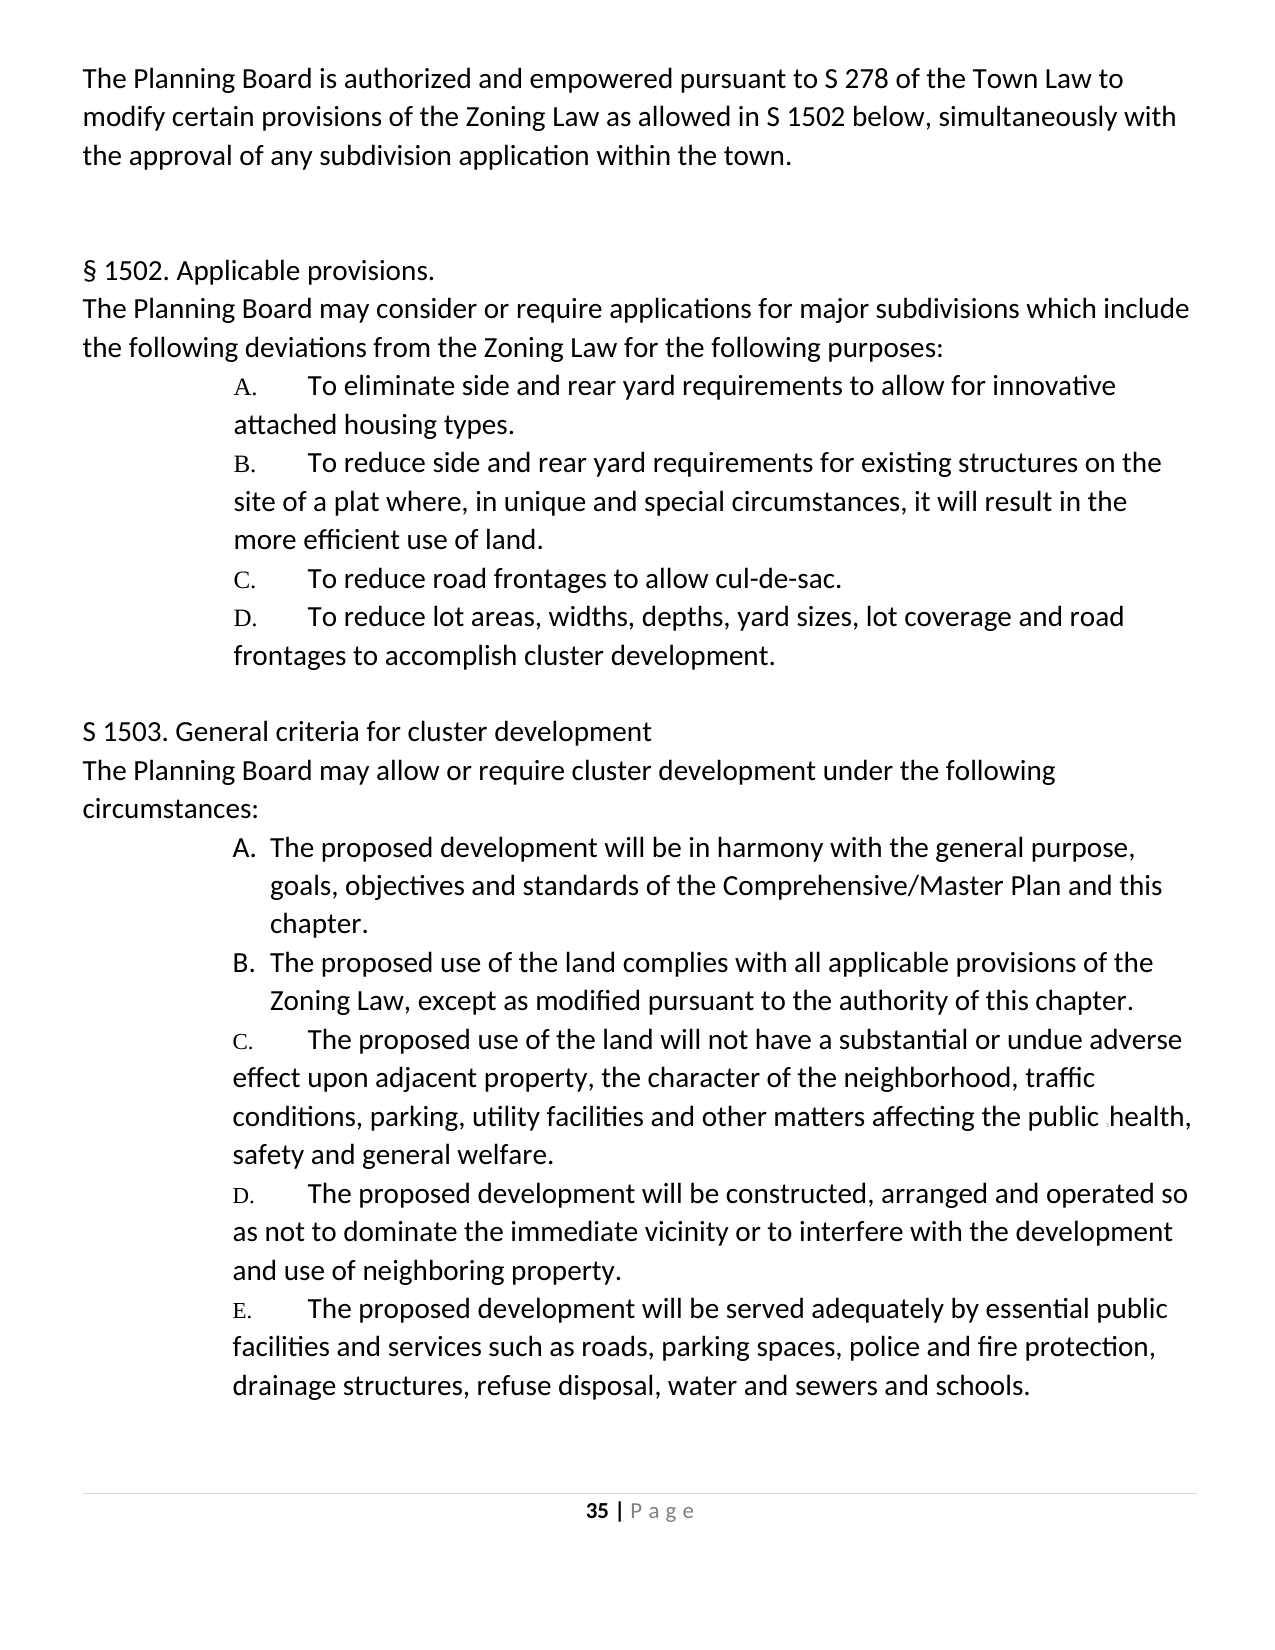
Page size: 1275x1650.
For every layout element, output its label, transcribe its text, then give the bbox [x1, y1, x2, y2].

list The proposed development will be in harmony with the general purpose, goals, objectives and standards of the Comprehensive/Master Plan and this chapter. [232, 829, 1197, 941]
list To eliminate side and rear yard requirements to allow for innovative attached housing types. [233, 367, 1197, 442]
list To reduce lot areas, widths, depths, yard sizes, lot coverage and road frontages to accomplish cluster development. [233, 598, 1197, 672]
list The proposed use of the land complies with all applicable provisions of the Zoning Law, except as modified pursuant to the authority of this chapter. [232, 944, 1197, 1018]
text S 1503. General criteria for cluster development [82, 713, 1197, 749]
list The proposed development will be served adequately by essential public facilities and services such as roads, parking spaces, police and fire protection, drainage structures, refuse disposal, water and sewers and schools. [232, 1290, 1197, 1402]
text The Planning Board is authorized and empowered pursuant to S 278 of the Town Law to modify certain provisions of the Zoning Law as allowed in S 1502 below, simultaneously with the approval of any subdivision application within the town. [82, 60, 1197, 172]
list The proposed use of the land will not have a substantial or undue adverse effect upon adjacent property, the character of the neighborhood, traffic conditions, parking, utility facilities and other matters affecting the public health, safety and general welfare. [232, 1021, 1197, 1172]
text The Planning Board may allow or require cluster development under the following circumstances: [82, 752, 1197, 826]
list To reduce side and rear yard requirements for existing structures on the site of a plat where, in unique and special circumstances, it will result in the more efficient use of land. [233, 444, 1197, 557]
text § 1502. Applicable provisions. [82, 252, 1197, 288]
list To reduce road frontages to allow cul-de-sac. [233, 560, 1197, 595]
list The proposed development will be constructed, arranged and operated so as not to dominate the immediate vicinity or to interfere with the development and use of neighboring property. [232, 1175, 1197, 1287]
text The Planning Board may consider or require applications for major subdivisions which include the following deviations from the Zoning Law for the following purposes: [82, 291, 1197, 365]
